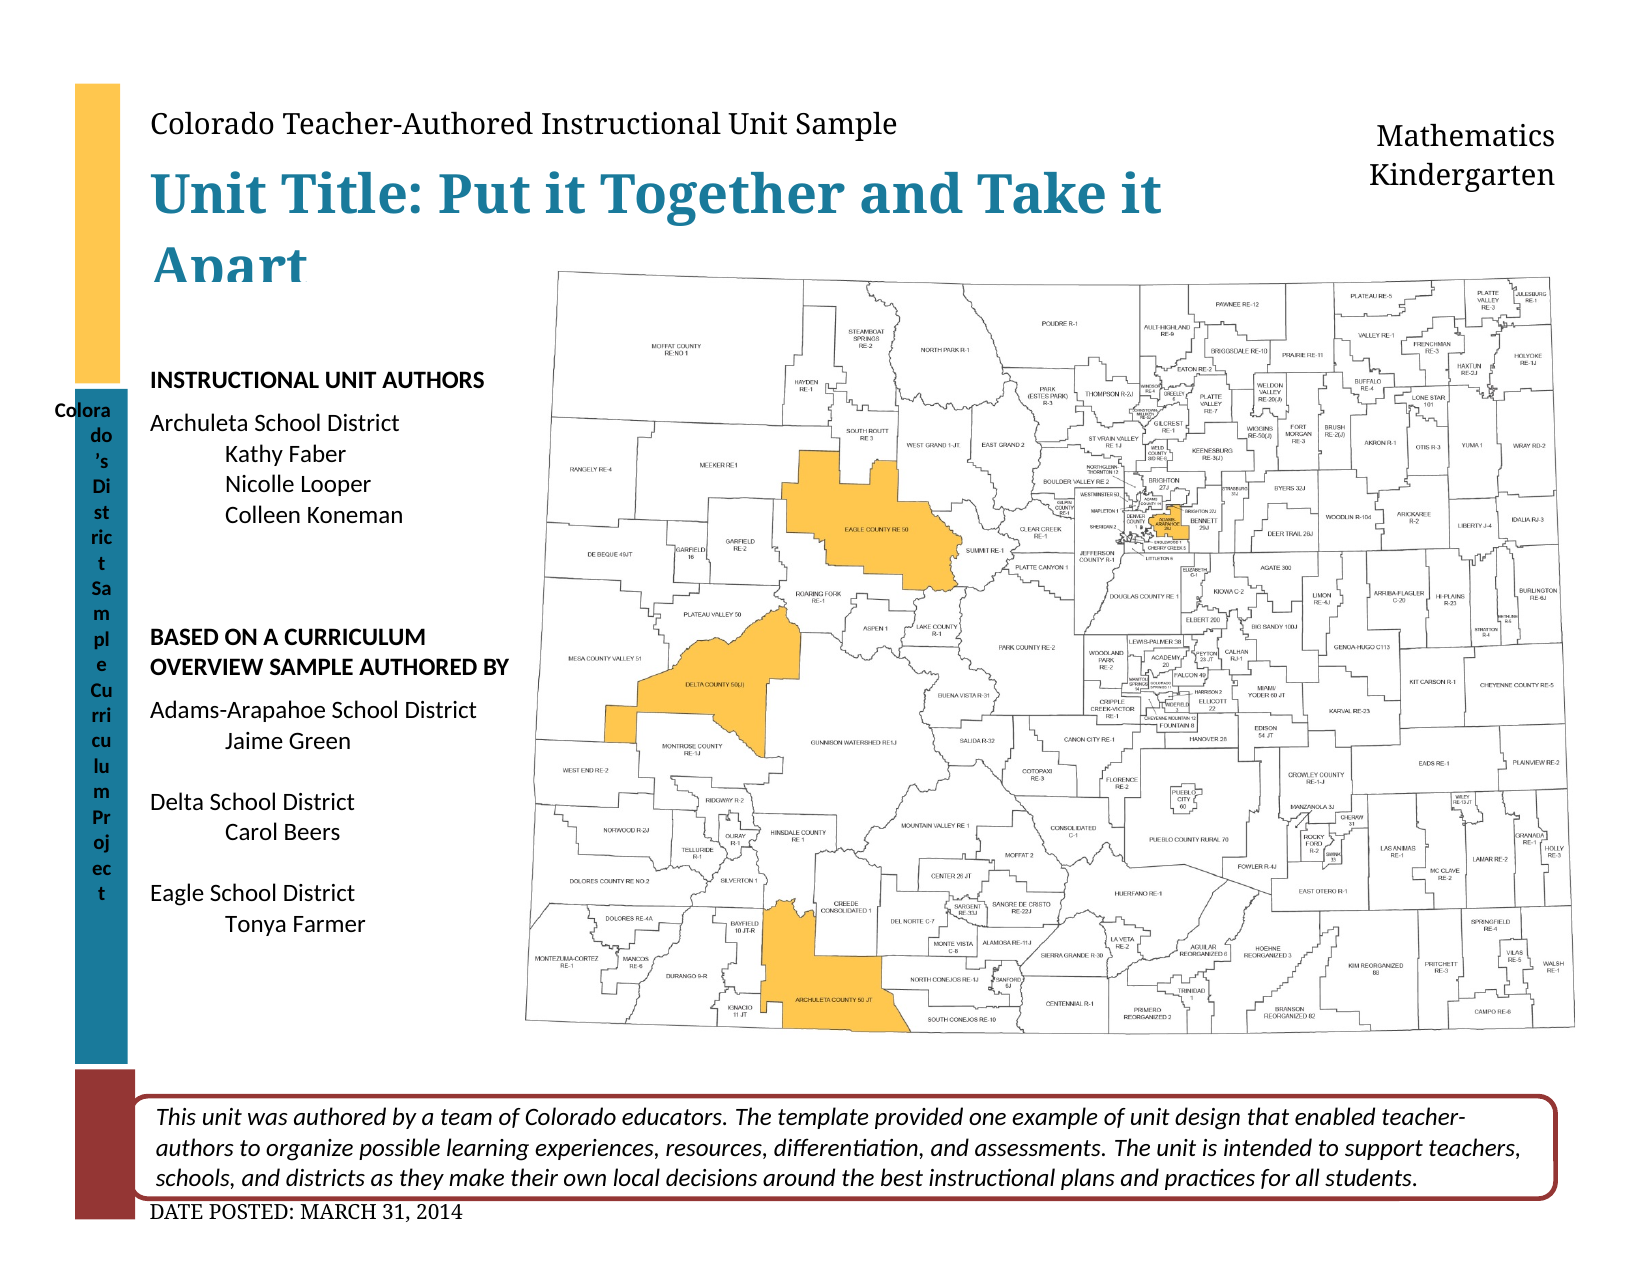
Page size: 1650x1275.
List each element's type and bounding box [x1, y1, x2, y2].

picture [525, 268, 1575, 1035]
